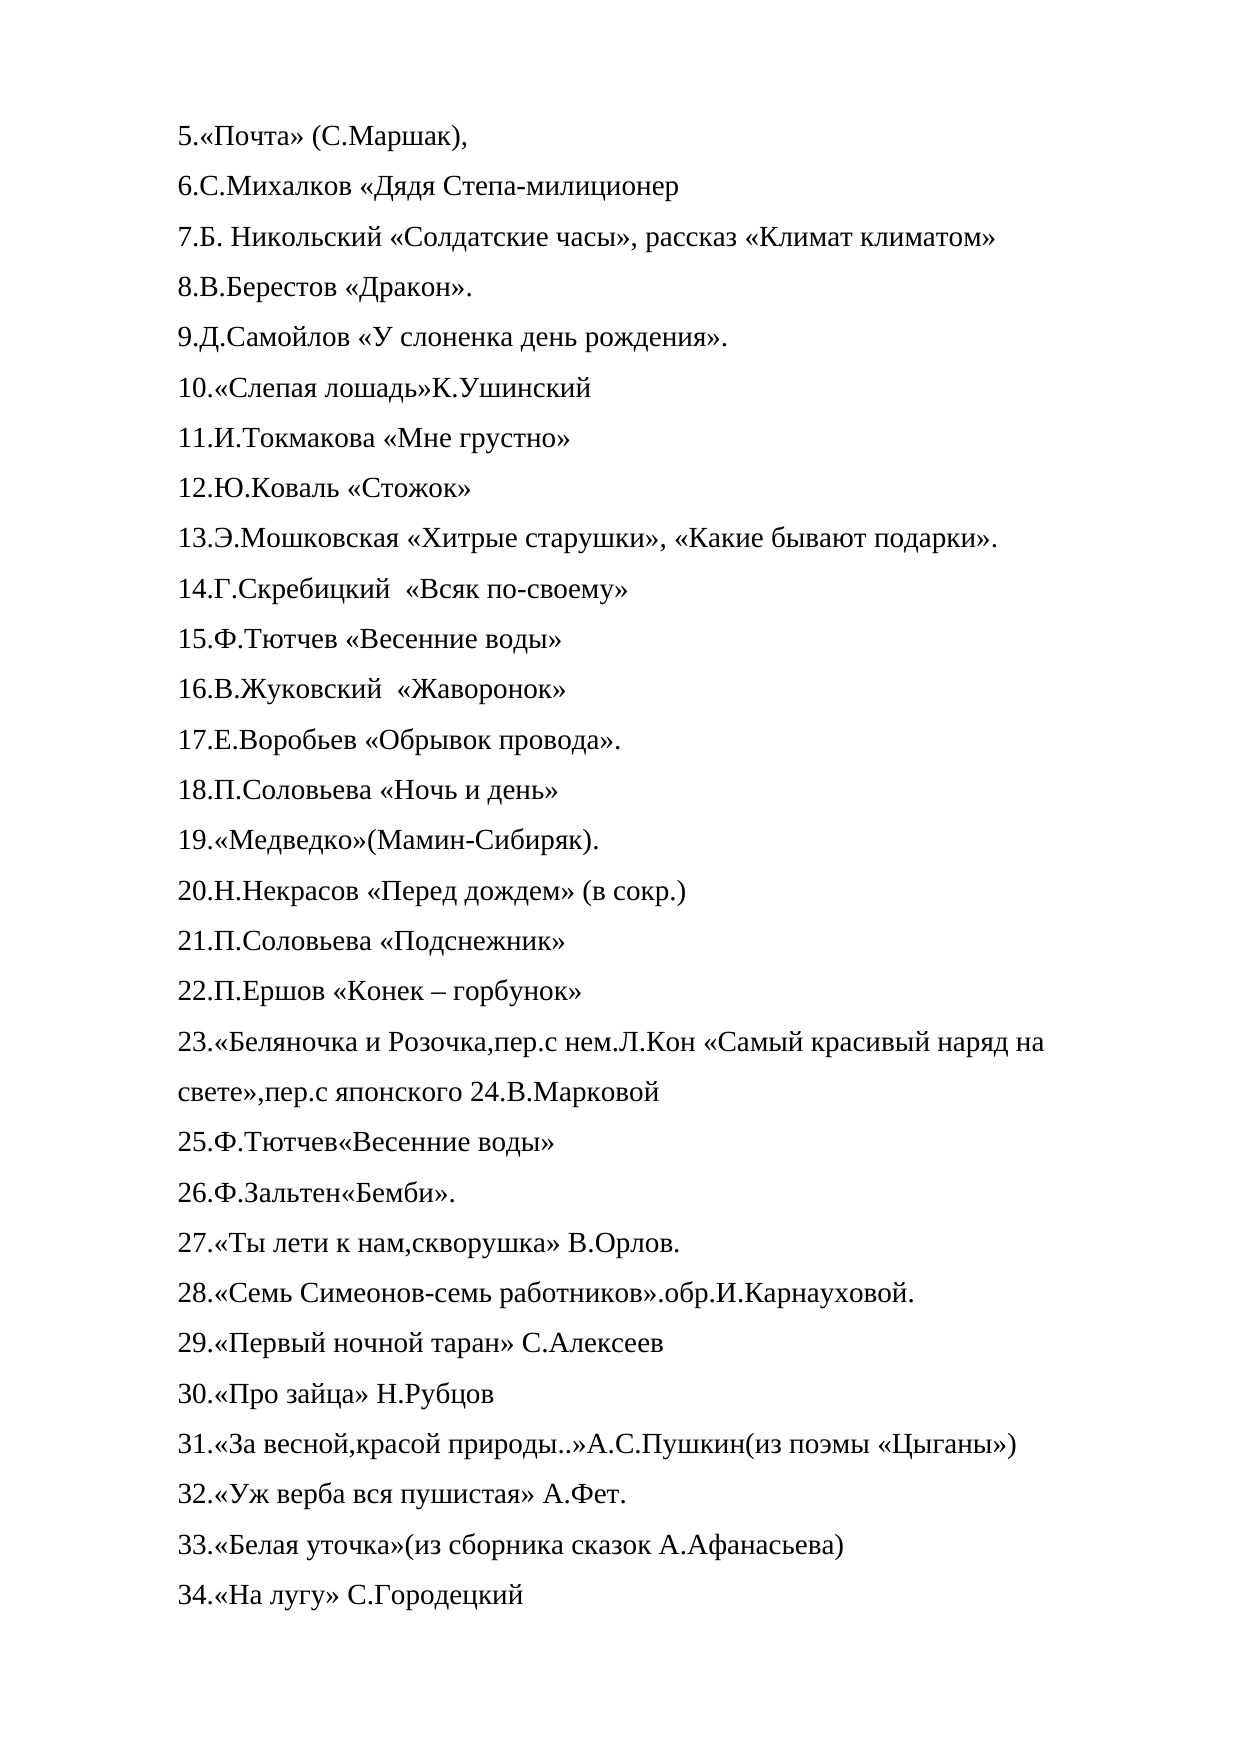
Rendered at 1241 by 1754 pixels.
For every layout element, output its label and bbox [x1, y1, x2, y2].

text [177, 118, 1152, 1611]
